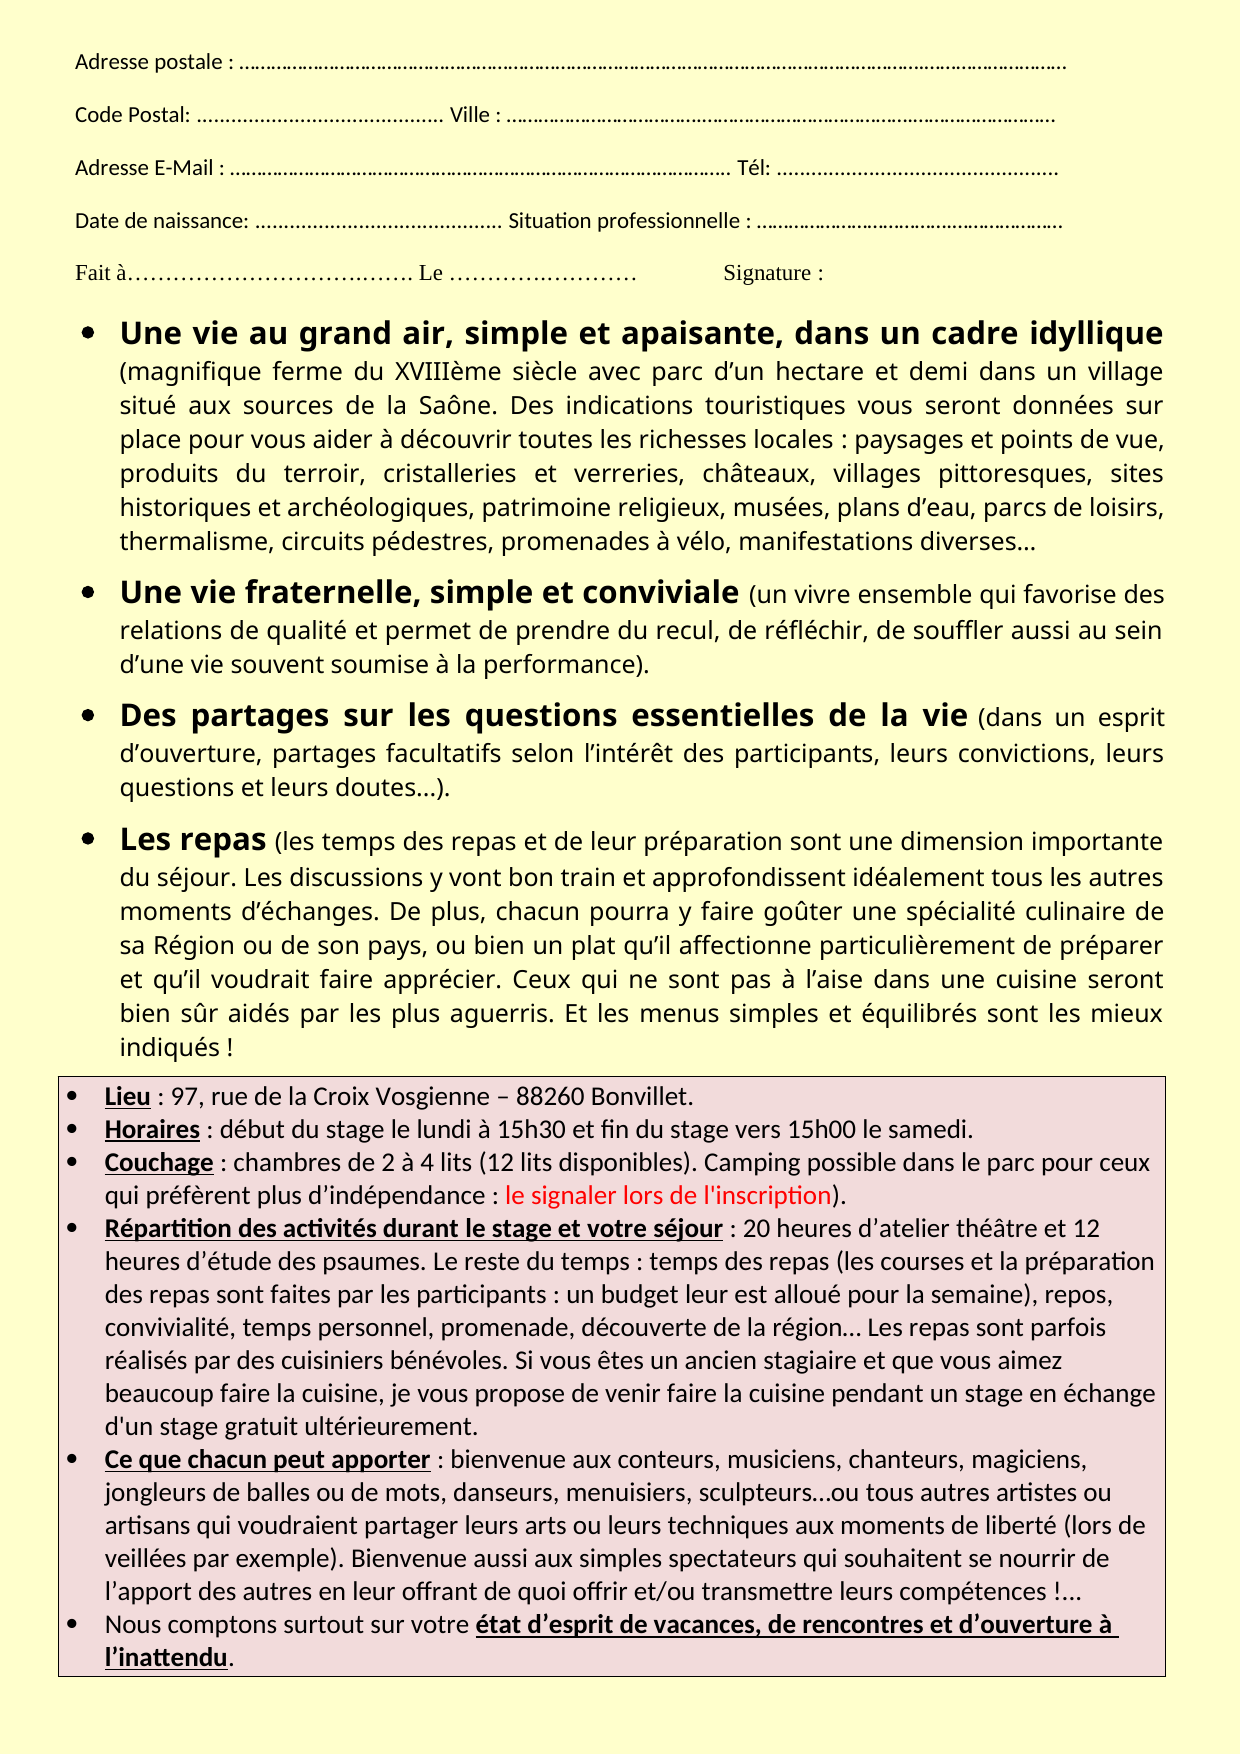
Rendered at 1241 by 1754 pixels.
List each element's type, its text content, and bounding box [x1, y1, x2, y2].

list Les repas (les temps des repas et de leur préparation sont une dimension importante du séjour. Les discussions y vont bon train et approfondissent idéalement tous les autres moments d’échanges. De plus, chacun pourra y faire goûter une spécialité culinaire de sa Région ou de son pays, ou bien un plat qu’il affectionne particulièrement de préparer et qu’il voudrait faire apprécier. Ceux qui ne sont pas à l’aise dans une cuisine seront bien sûr aidés par les plus aguerris. Et les menus simples et équilibrés sont les mieux indiqués ! [82, 817, 1165, 1064]
text Date de naissance: ........................................... Situation professionnelle : ……………………………….………………… [75, 206, 1165, 234]
list Ce que chacun peut apporter : bienvenue aux conteurs, musiciens, chanteurs, magiciens, jongleurs de balles ou de mots, danseurs, menuisiers, sculpteurs…ou tous autres artistes ou artisans qui voudraient partager leurs arts ou leurs techniques aux moments de liberté (lors de veillées par exemple). Bienvenue aussi aux simples spectateurs qui souhaitent se nourrir de l’apport des autres en leur offrant de quoi offrir et/ou transmettre leurs compétences !... [59, 1439, 1165, 1604]
text Fait à………………………….……. Le ………….………… Signature : [75, 259, 1165, 286]
list Couchage : chambres de 2 à 4 lits (12 lits disponibles). Camping possible dans le parc pour ceux qui préfèrent plus d’indépendance : le signaler lors de l'inscription). [59, 1142, 1165, 1208]
list Des partages sur les questions essentielles de la vie (dans un esprit d’ouverture, partages facultatifs selon l’intérêt des participants, leurs convictions, leurs questions et leurs doutes...). [82, 693, 1165, 804]
list Lieu : 97, rue de la Croix Vosgienne – 88260 Bonvillet. [59, 1077, 1165, 1109]
text Adresse postale : ………………………………………………………………………………………………………………….……………………… [75, 47, 1165, 75]
text Adresse E-Mail : ………………………………………………………………………………….. Tél: ................................................. [75, 153, 1165, 181]
list Horaires : début du stage le lundi à 15h30 et fin du stage vers 15h00 le samedi. [59, 1109, 1165, 1142]
text Code Postal: ........................................... Ville : ……………………………….………………………………….……………………… [75, 100, 1165, 128]
list Une vie au grand air, simple et apaisante, dans un cadre idyllique (magnifique ferme du XVIIIème siècle avec parc d’un hectare et demi dans un village situé aux sources de la Saône. Des indications touristiques vous seront données sur place pour vous aider à découvrir toutes les richesses locales : paysages et points de vue, produits du terroir, cristalleries et verreries, châteaux, villages pittoresques, sites historiques et archéologiques, patrimoine religieux, musées, plans d’eau, parcs de loisirs, thermalisme, circuits pédestres, promenades à vélo, manifestations diverses… [82, 311, 1165, 558]
list Nous comptons surtout sur votre état d’esprit de vacances, de rencontres et d’ouverture à l’inattendu. [59, 1604, 1165, 1676]
list Une vie fraternelle, simple et conviviale (un vivre ensemble qui favorise des relations de qualité et permet de prendre du recul, de réfléchir, de souffler aussi au sein d’une vie souvent soumise à la performance). [82, 570, 1165, 681]
list Répartition des activités durant le stage et votre séjour : 20 heures d’atelier théâtre et 12 heures d’étude des psaumes. le reste du temps : temps des repas (les courses et la préparation des repas sont faites par les participants : un budget leur est alloué pour la semaine), repos, convivialité, temps personnel, promenade, découverte de la région… Les repas sont parfois réalisés par des cuisiniers bénévoles. Si vous êtes un ancien stagiaire et que vous aimez beaucoup faire la cuisine, je vous propose de venir faire la cuisine pendant un stage en échange d'un stage gratuit ultérieurement. [59, 1208, 1165, 1439]
